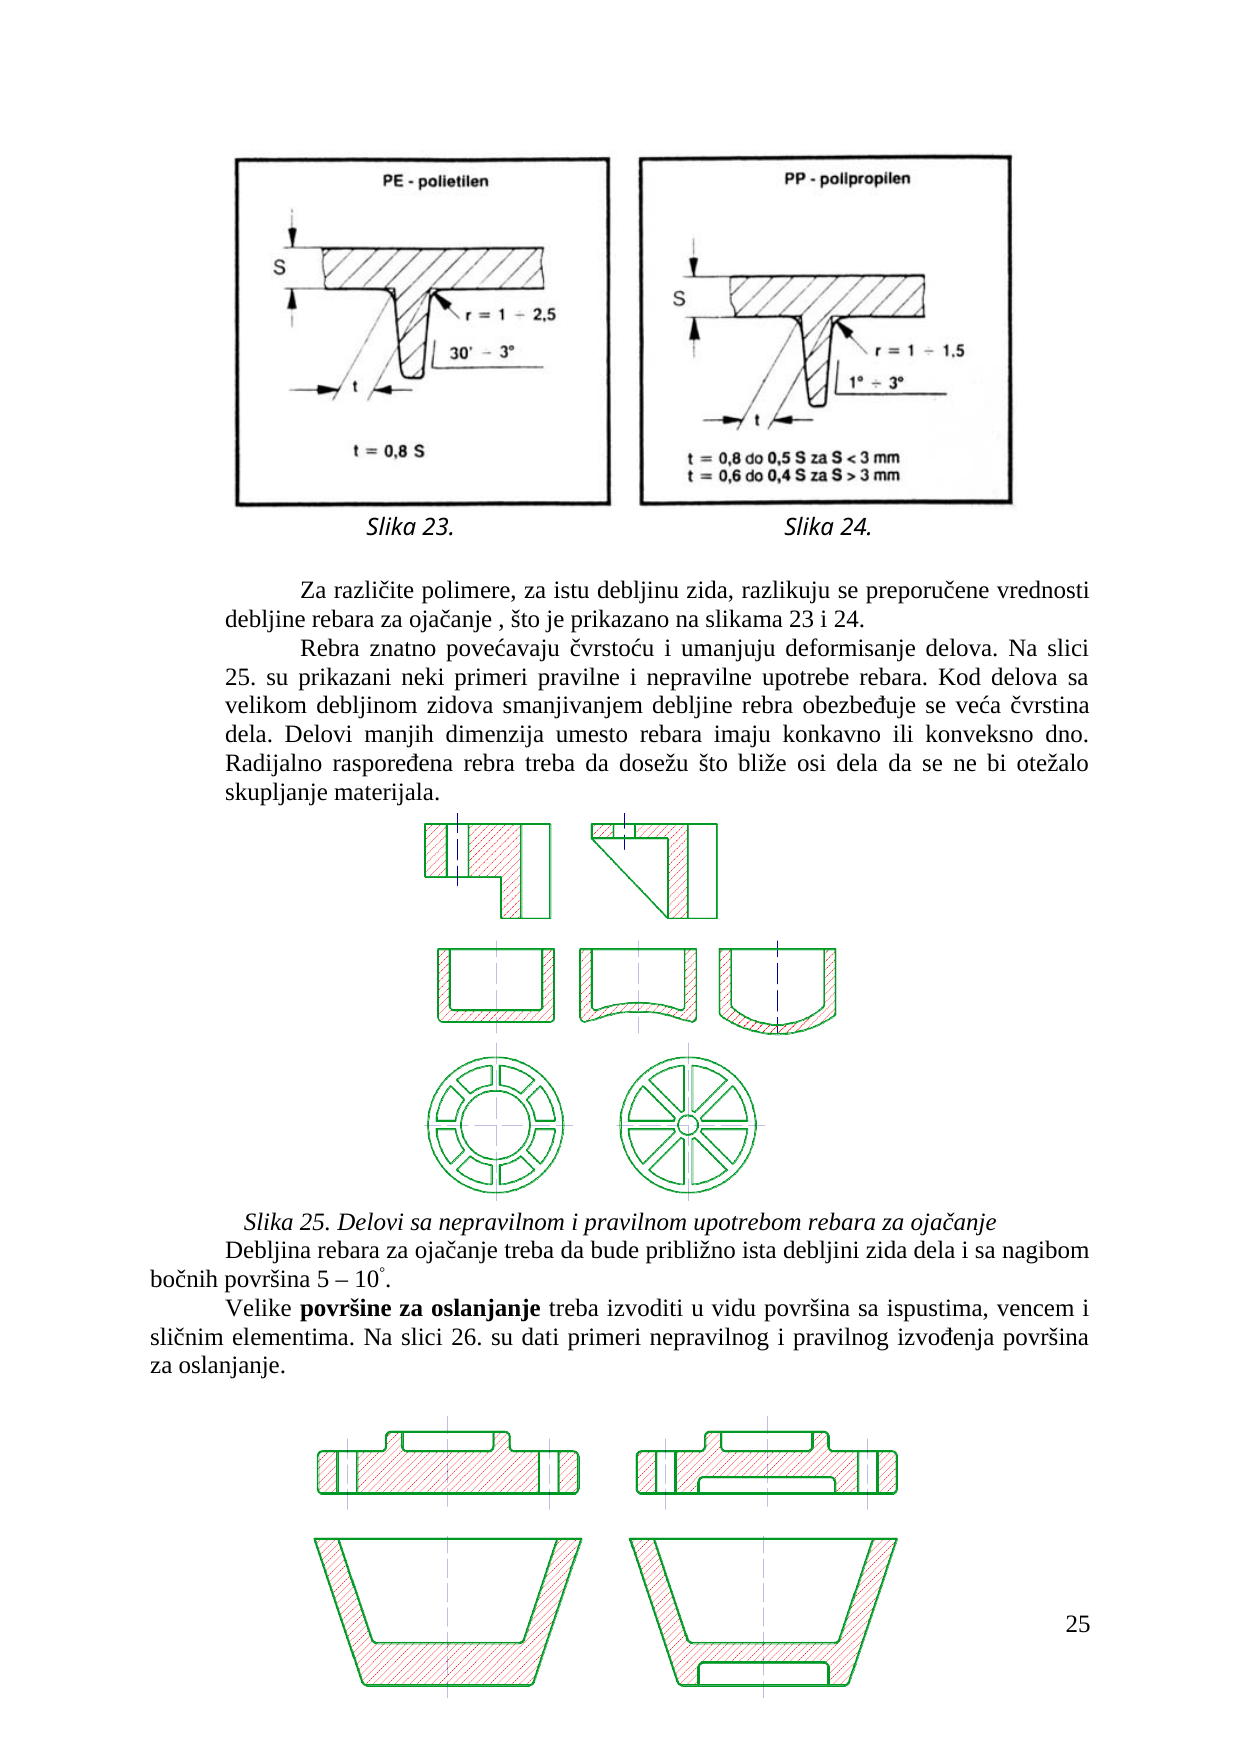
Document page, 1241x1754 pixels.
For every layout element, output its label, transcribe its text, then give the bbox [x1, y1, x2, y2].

text Rebra znatno povećavaju čvrstoću i umanjuju deformisanje delova. Na slici 25. su prikazani neki primeri pravilne i nepravilne upotrebe rebara. Kod delova sa velikom debljinom zidova smanjivanjem debljine rebra obezbeđuje se veća čvrstina dela. Delovi manjih dimenzija umesto rebara imaju konkavno ili konveksno dno. Radijalno raspoređena rebra treba da dosežu što bliže osi dela da se ne bi otežalo skupljanje materijala. [225, 633, 1090, 805]
text Za različite polimere, za istu debljinu zida, razlikuju se preporučene vrednosti debljine rebara za ojačanje , što je prikazano na slikama 23 i 24. [225, 575, 1090, 633]
text Velike površine za oslanjanje treba izvoditi u vidu površina sa ispustima, vencem i sličnim elementima. Na slici 26. su dati primeri nepravilnog i pravilnog izvođenja površina za oslanjanje. [150, 1293, 1090, 1379]
text Slika 25. Delovi sa nepravilnom i pravilnom upotrebom rebara za ojačanje [150, 1207, 1090, 1236]
text Slika 23. Slika 24. [150, 510, 1090, 543]
text Debljina rebara za ojačanje treba da bude približno ista debljini zida dela i sa nagibom bočnih površina 5 – 10°. [150, 1236, 1090, 1293]
